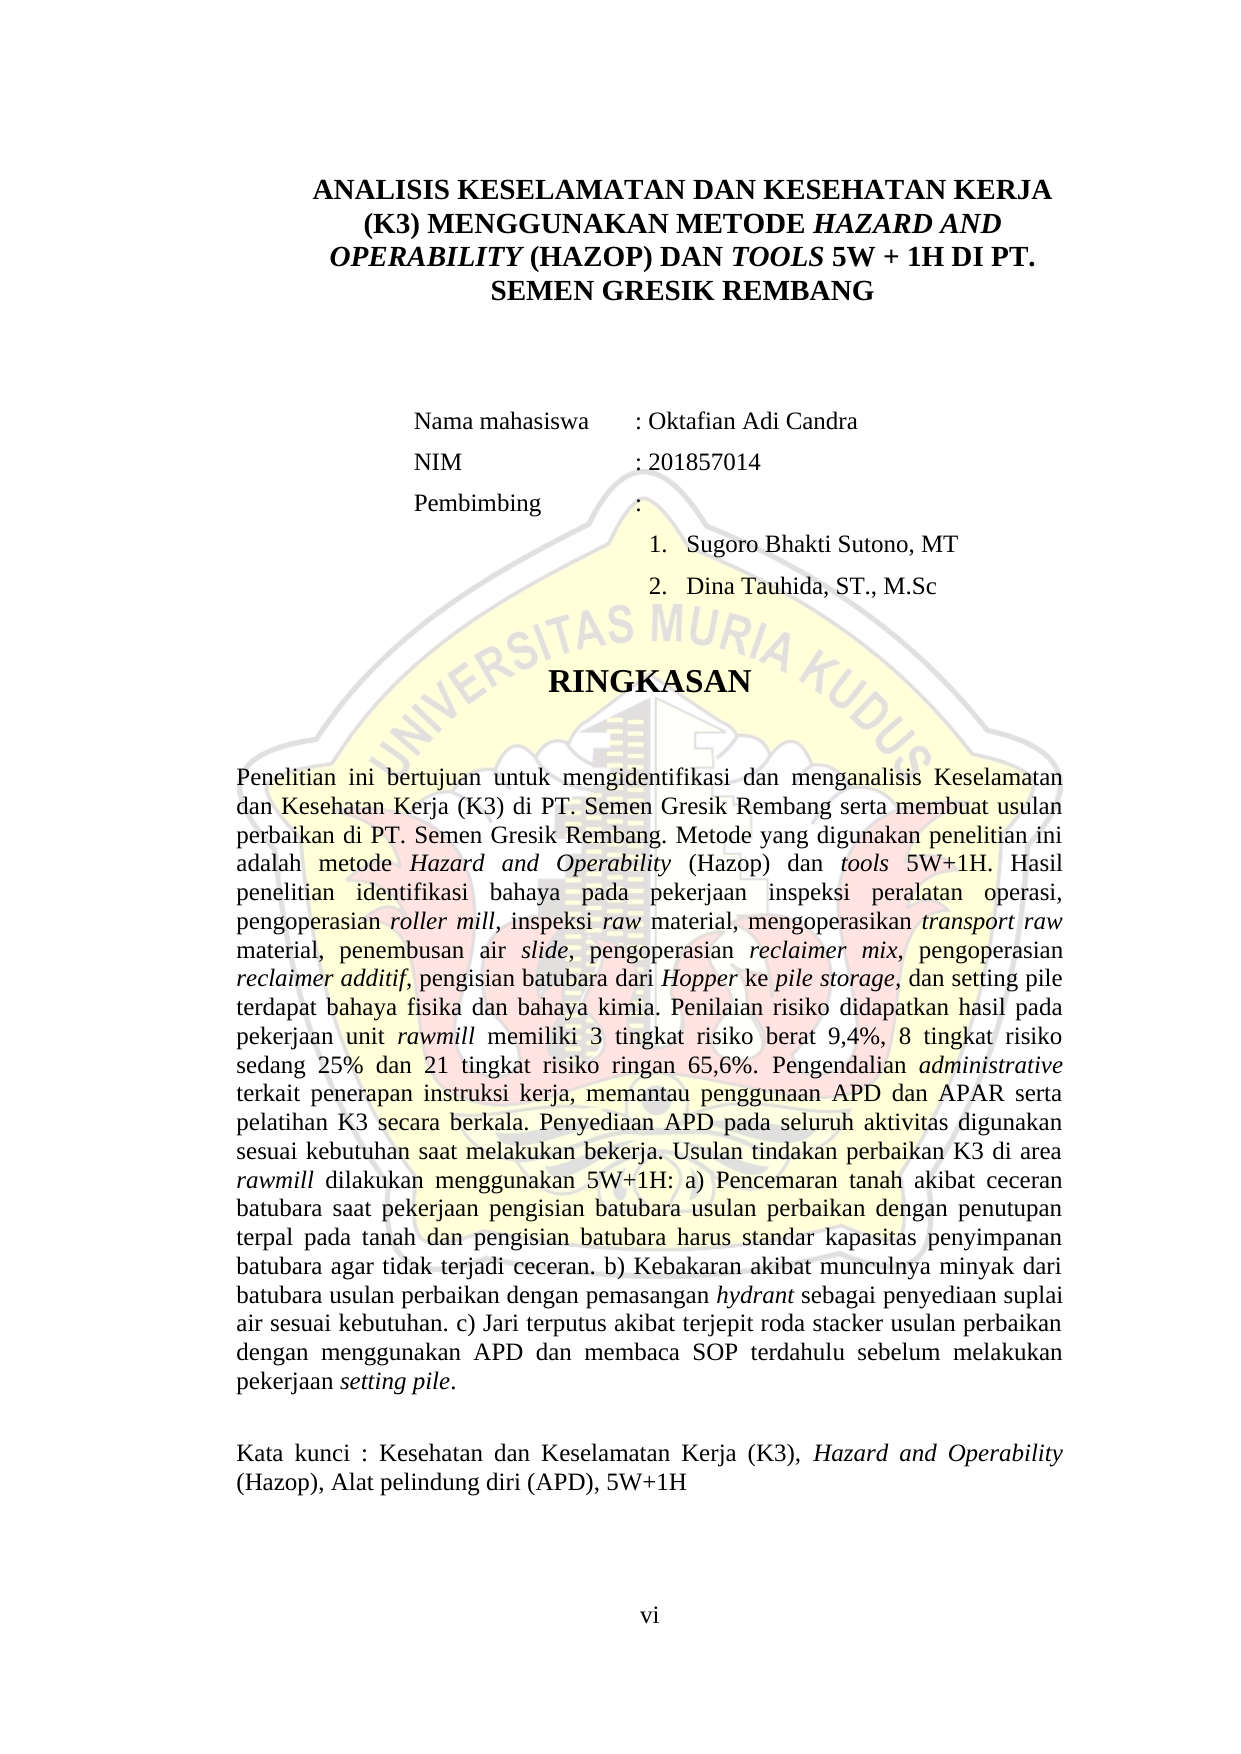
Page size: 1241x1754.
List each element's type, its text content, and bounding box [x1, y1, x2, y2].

text Kata kunci : Kesehatan dan Keselamatan Kerja (K3), Hazard and Operability (Hazop), Alat pelindung diri (APD), 5W+1H [236, 1438, 1063, 1495]
list Dina Tauhida, ST., M.Sc [649, 571, 1063, 599]
text Nama mahasiswa : Oktafian Adi Candra [413, 406, 1063, 434]
text NIM : 201857014 [413, 447, 1063, 476]
list Penelitian ini bertujuan untuk mengidentifikasi dan menganalisis Keselamatan dan Kesehatan Kerja (K3) di PT. Semen Gresik Rembang serta membuat usulan perbaikan di PT. Semen Gresik Rembang. Metode yang digunakan penelitian ini adalah metode Hazard and Operability (Hazop) dan tools 5W+1H. Hasil penelitian identifikasi bahaya pada pekerjaan inspeksi peralatan operasi, pengoperasian roller mill, inspeksi raw material, mengoperasikan transport raw material, penembusan air slide, pengoperasian reclaimer mix, pengoperasian reclaimer additif, pengisian batubara dari Hopper ke pile storage, dan setting pile terdapat bahaya fisika dan bahaya kimia. Penilaian risiko didapatkan hasil pada pekerjaan unit rawmill memiliki 3 tingkat risiko berat 9,4%, 8 tingkat risiko sedang 25% dan 21 tingkat risiko ringan 65,6%. Pengendalian administrative terkait penerapan instruksi kerja, memantau penggunaan APD dan APAR serta pelatihan K3 secara berkala. Penyediaan APD pada seluruh aktivitas digunakan sesuai kebutuhan saat melakukan bekerja. Usulan tindakan perbaikan K3 di area rawmill dilakukan menggunakan 5W+1H: a) Pencemaran tanah akibat ceceran batubara saat pekerjaan pengisian batubara usulan perbaikan dengan penutupan terpal pada tanah dan pengisian batubara harus standar kapasitas penyimpanan batubara agar tidak terjadi ceceran. b) Kebakaran akibat munculnya minyak dari batubara usulan perbaikan dengan pemasangan hydrant sebagai penyediaan suplai air sesuai kebutuhan. c) Jari terputus akibat terjepit roda stacker usulan perbaikan dengan menggunakan APD dan membaca SOP terdahulu sebelum melakukan pekerjaan setting pile. [236, 762, 1063, 1395]
text ANALISIS KESELAMATAN DAN KESEHATAN KERJA (K3) MENGGUNAKAN METODE HAZARD AND OPERABILITY (HAZOP) DAN TOOLS 5W + 1H DI PT. SEMEN GRESIK REMBANG [302, 172, 1063, 307]
subtitle RINGKASAN [236, 662, 1063, 700]
text Pembimbing : [413, 488, 1063, 517]
list Sugoro Bhakti Sutono, MT [649, 529, 1063, 558]
